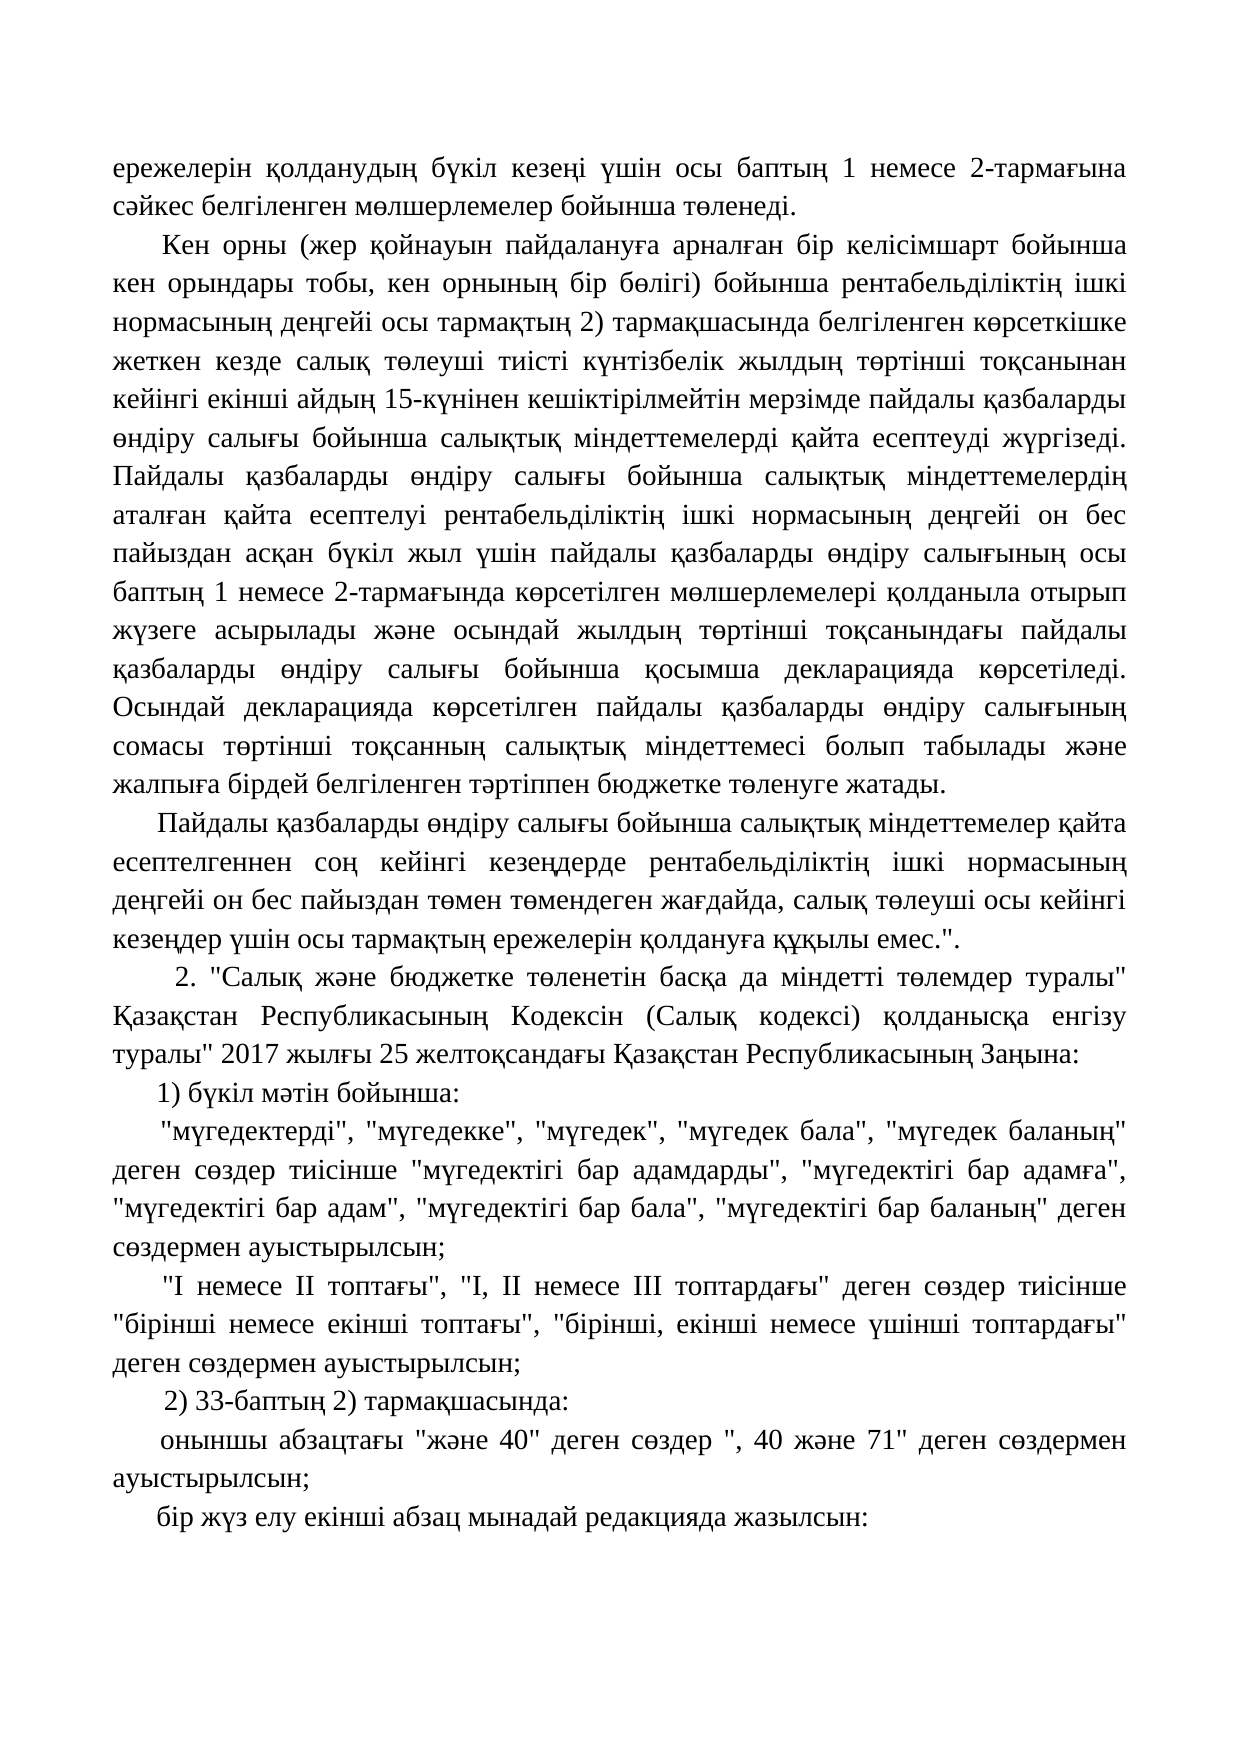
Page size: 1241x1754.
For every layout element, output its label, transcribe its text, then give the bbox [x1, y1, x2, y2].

text оныншы абзацтағы "және 40" деген сөздер ", 40 және 71" деген сөздермен ауыстырылсын; [112, 1422, 1128, 1494]
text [112, 150, 1128, 222]
text "мүгедектерді", "мүгедекке", "мүгедек", "мүгедек бала", "мүгедек баланың" деген сөздер тиісінше "мүгедектігі бар адамдарды", "мүгедектігі бар адамға", "мүгедектігі бар адам", "мүгедектігі бар бала", "мүгедектігі бар баланың" деген сөздермен ауыстырылсын; [112, 1113, 1128, 1263]
text бір жүз елу екінші абзац мынадай редакцияда жазылсын: [112, 1499, 1128, 1532]
text Кен орны (жер қойнауын пайдалануға арналған бір келісімшарт бойынша кен орындары тобы, кен орнының бір бөлігі) бойынша рентабельділіктің ішкі нормасының деңгейі осы тармақтың 2) тармақшасында белгіленген көрсеткішке жеткен кезде салық төлеуші тиісті күнтізбелік жылдың төртінші тоқсанынан кейінгі екінші айдың 15-күнінен кешіктірілмейтін мерзімде пайдалы қазбаларды өндіру салығы бойынша салықтық міндеттемелерді қайта есептеуді жүргізеді. Пайдалы қазбаларды өндіру салығы бойынша салықтық міндеттемелердің аталған қайта есептелуі рентабельділіктің ішкі нормасының деңгейі он бес пайыздан асқан бүкіл жыл үшін пайдалы қазбаларды өндіру салығының осы баптың 1 немесе 2-тармағында көрсетілген мөлшерлемелері қолданыла отырып жүзеге асырылады және осындай жылдың төртінші тоқсанындағы пайдалы қазбаларды өндіру салығы бойынша қосымша декларацияда көрсетіледі. Осындай декларацияда көрсетілген пайдалы қазбаларды өндіру салығының сомасы төртінші тоқсанның салықтық міндеттемесі болып табылады және жалпыға бірдей белгіленген тәртіппен бюджетке төленуге жатады. [112, 227, 1128, 800]
text 1) бүкіл мәтін бойынша: [112, 1075, 1128, 1108]
text "I немесе II топтағы", "I, II немесе III топтардағы" деген сөздер тиісінше "бірінші немесе екінші топтағы", "бірінші, екінші немесе үшінші топтардағы" деген сөздермен ауыстырылсын; [112, 1268, 1128, 1378]
text Пайдалы қазбаларды өндіру салығы бойынша салықтық міндеттемелер қайта есептелгеннен соң кейінгі кезеңдерде рентабельділіктің ішкі нормасының деңгейі он бес пайыздан төмен төмендеген жағдайда, салық төлеуші осы кейінгі кезеңдер үшін осы тармақтың ережелерін қолдануға құқылы емес.". [112, 805, 1128, 954]
text 2. "Салық және бюджетке төленетін басқа да міндетті төлемдер туралы" Қазақстан Республикасының Кодексін (Салық кодексі) қолданысқа енгізу туралы" 2017 жылғы 25 желтоқсандағы Қазақстан Республикасының Заңына: [112, 959, 1128, 1070]
text 2) 33-баптың 2) тармақшасында: [112, 1383, 1128, 1417]
